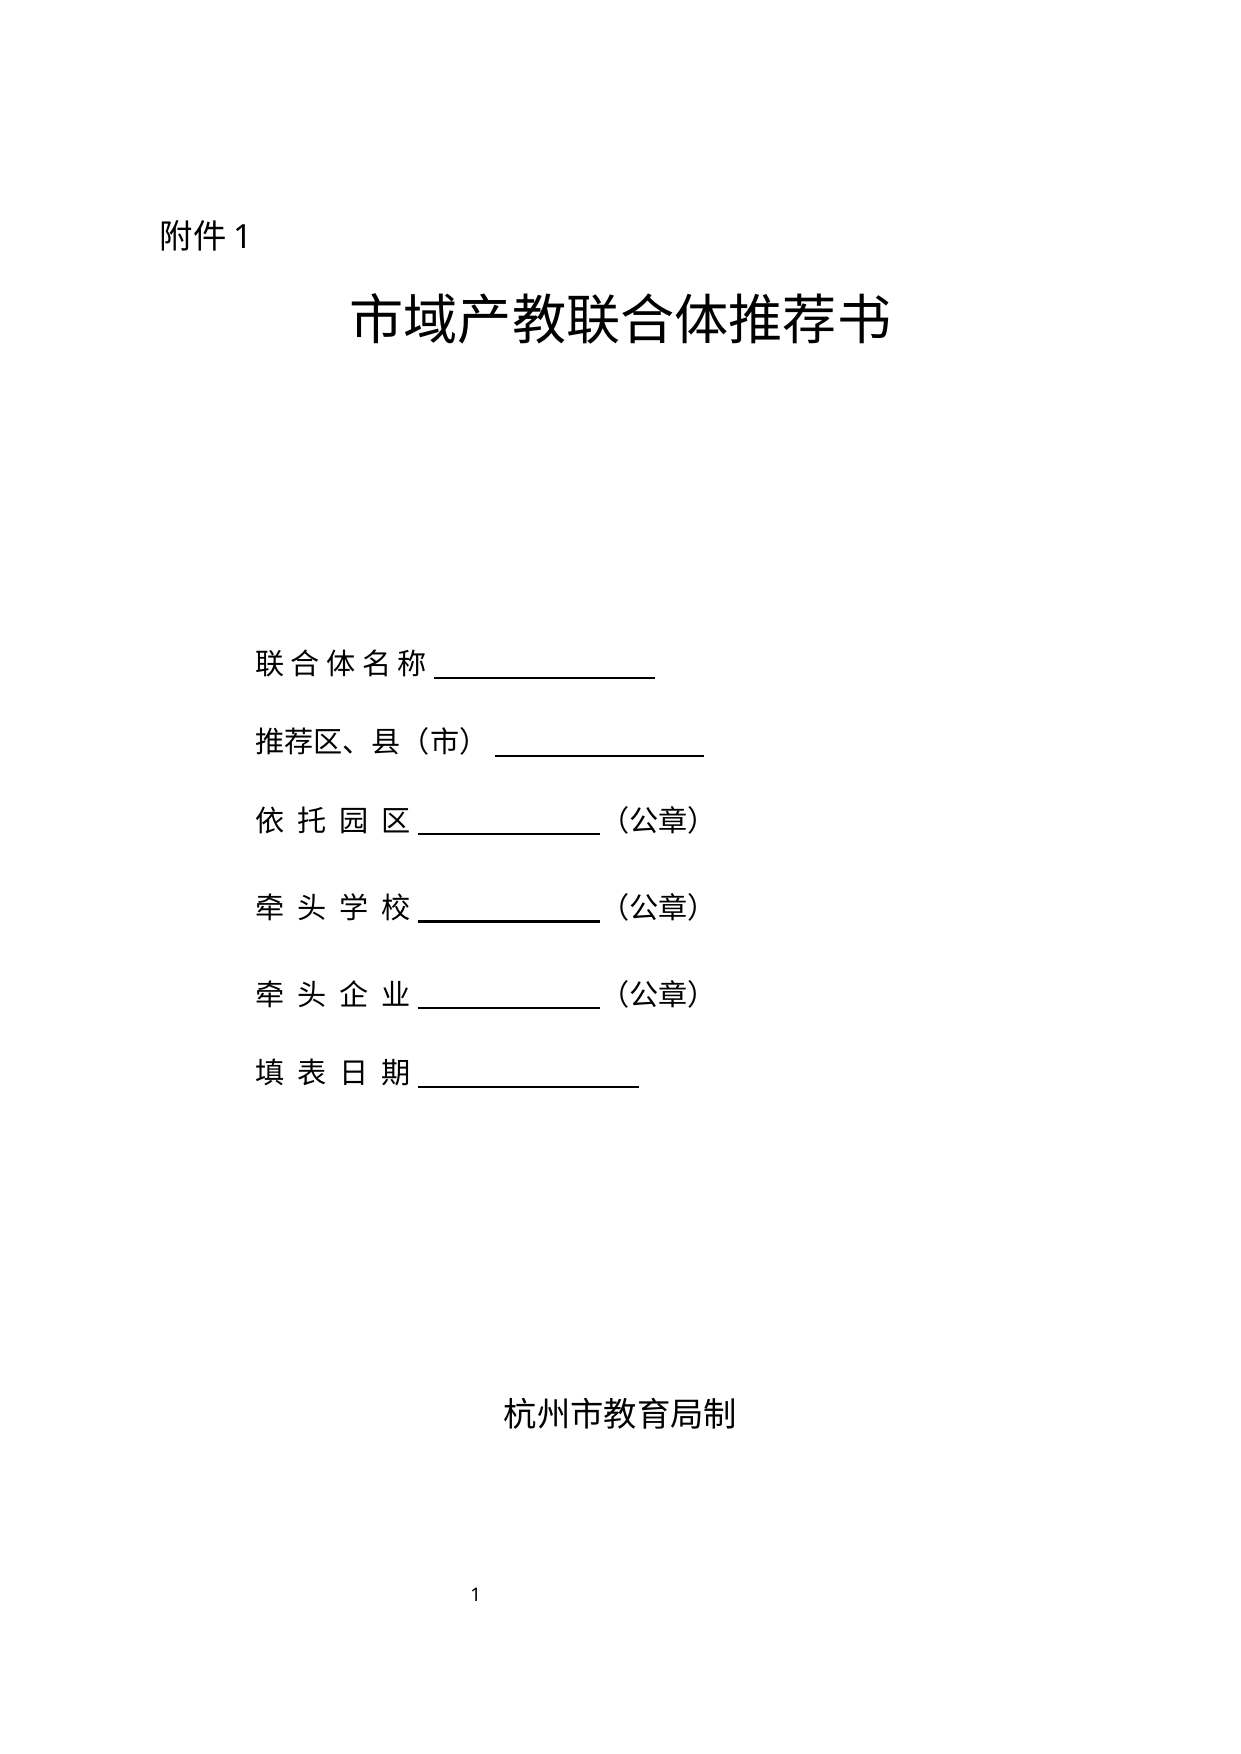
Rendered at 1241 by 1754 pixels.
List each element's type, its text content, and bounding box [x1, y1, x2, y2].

text 杭州市教育局制 [159, 1379, 1081, 1445]
text 附件1 [159, 201, 1081, 267]
table_cell 推荐区、县（市） [244, 707, 997, 785]
text 市域产教联合体推荐书 [159, 267, 1081, 365]
table_header 联 合 体 名 称 [244, 629, 997, 707]
table_cell 填 表 日 期 [244, 1038, 997, 1116]
table_cell 依 托 园 区 （公章） 牵 头 学 校 （公章） 牵 头 企 业 （公章） [244, 785, 997, 1038]
